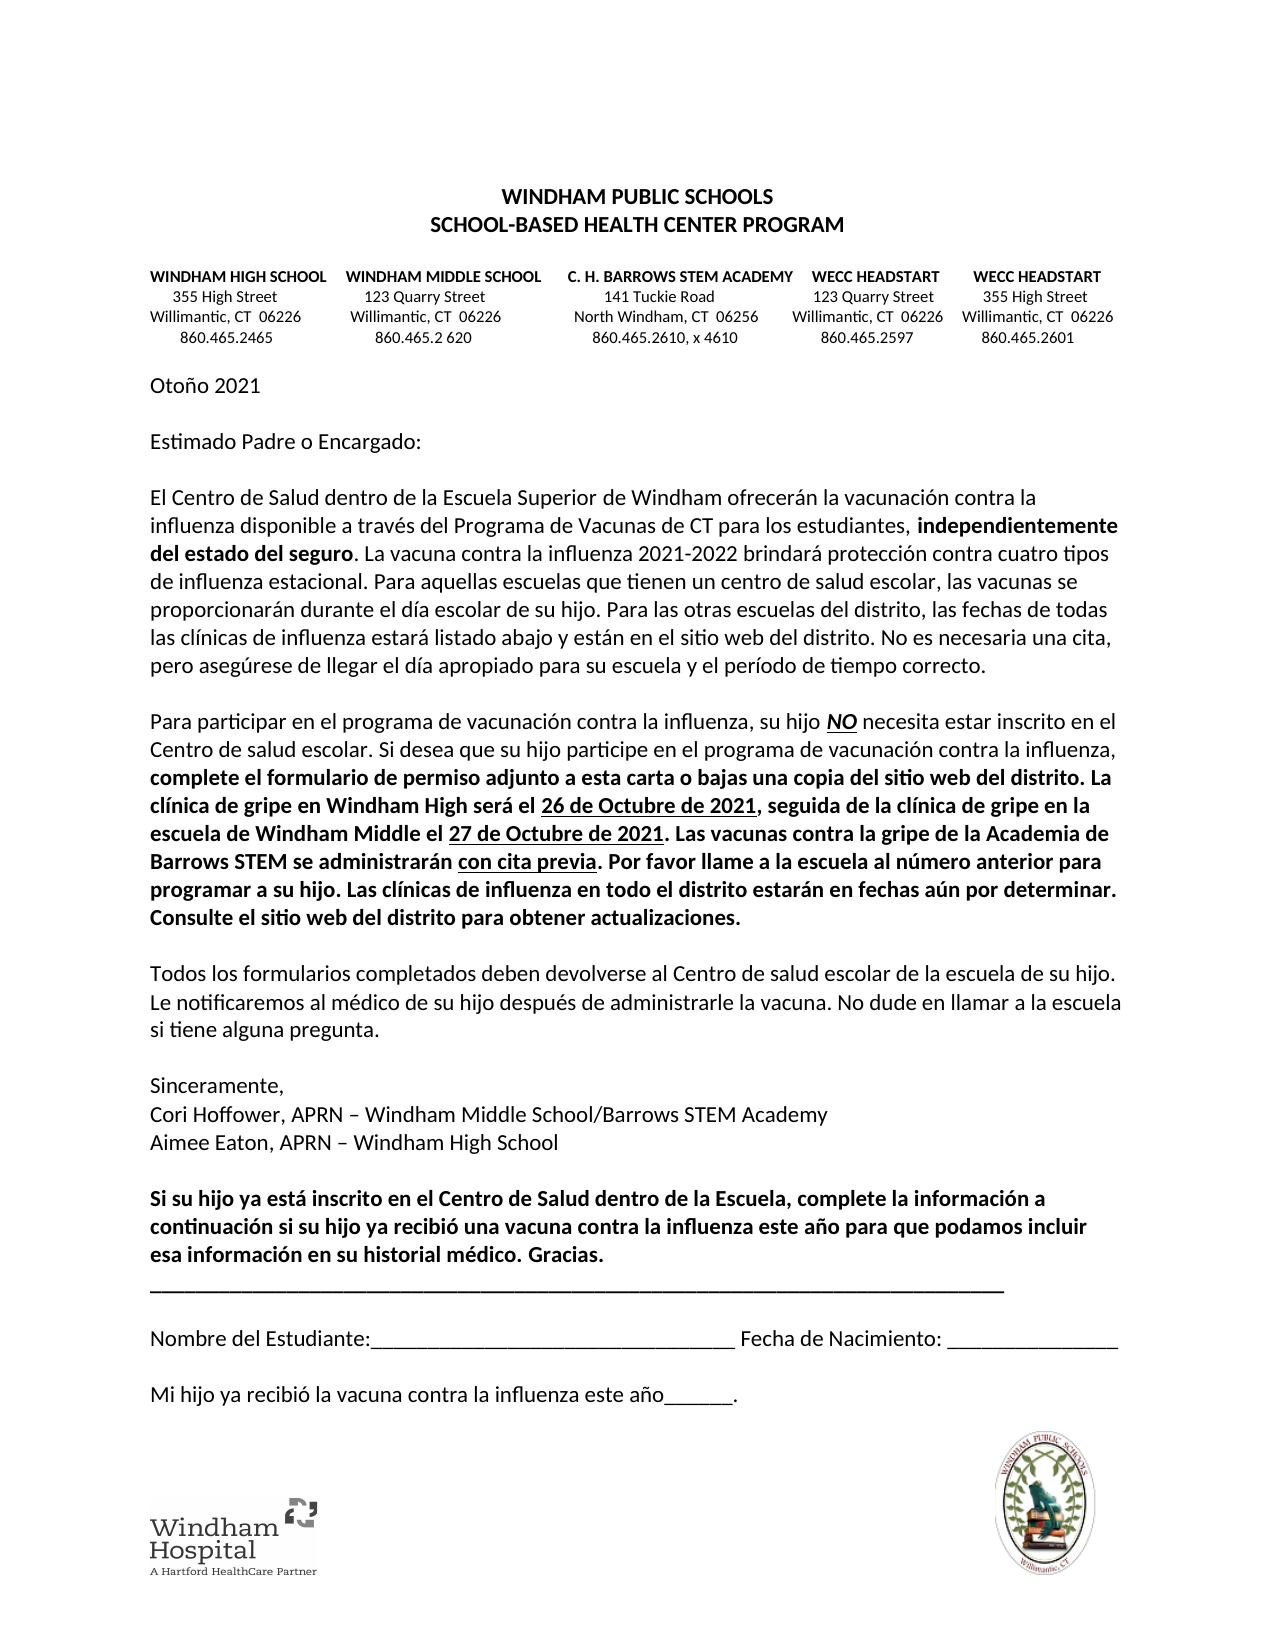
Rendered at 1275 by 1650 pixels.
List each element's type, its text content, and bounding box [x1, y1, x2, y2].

text Willimantic, CT 06226 Willimantic, CT 06226 North Windham, CT 06256 Willimantic, CT 06226 Willimantic, CT 06226 [150, 307, 1125, 327]
text 355 High Street 123 Quarry Street 141 Tuckie Road 123 Quarry Street 355 High Street [150, 286, 1125, 307]
text WINDHAM PUBLIC SCHOOLS [150, 182, 1125, 210]
picture [995, 1431, 1119, 1575]
text Mi hijo ya recibió la vacuna contra la influenza este año______. [150, 1380, 1125, 1408]
text WINDHAM HIGH SCHOOL WINDHAM MIDDLE SCHOOL C. H. BARROWS STEM ACADEMY WECC HEADSTART WECC HEADSTART [150, 266, 1125, 286]
text Sinceramente, [150, 1072, 1125, 1100]
text 860.465.2465 860.465.2 620 860.465.2610, x 4610 860.465.2597 860.465.2601 [150, 327, 1125, 347]
picture [150, 1498, 318, 1575]
text Todos los formularios completados deben devolverse al Centro de salud escolar de la escuela de su hijo. Le notificaremos al médico de su hijo después de administrarle la vacuna. No dude en llamar a la escuela si tiene alguna pregunta. [150, 959, 1125, 1044]
text Cori Hoffower, APRN – Windham Middle School/Barrows STEM Academy [150, 1100, 1125, 1128]
text Nombre del Estudiante:________________________________ Fecha de Nacimiento: _______________ [150, 1324, 1125, 1380]
text Estimado Padre o Encargado: [150, 427, 1125, 455]
text Para participar en el programa de vacunación contra la influenza, su hijo NO necesita estar inscrito en el Centro de salud escolar. Si desea que su hijo participe en el programa de vacunación contra la influenza, complete el formulario de permiso adjunto a esta carta o bajas una copia del sitio web del distrito. La clínica de gripe en Windham High será el 26 de Octubre de 2021, seguida de la clínica de gripe en la escuela de Windham Middle el 27 de Octubre de 2021. Las vacunas contra la gripe de la Academia de Barrows STEM se administrarán con cita previa. Por favor llame a la escuela al número anterior para programar a su hijo. Las clínicas de influenza en todo el distrito estarán en fechas aún por determinar. Consulte el sitio web del distrito para obtener actualizaciones. [150, 707, 1125, 932]
text El Centro de Salud dentro de la Escuela Superior de Windham ofrecerán la vacunación contra la influenza disponible a través del Programa de Vacunas de CT para los estudiantes, independientemente del estado del seguro. La vacuna contra la influenza 2021-2022 brindará protección contra cuatro tipos de influenza estacional. Para aquellas escuelas que tienen un centro de salud escolar, las vacunas se proporcionarán durante el día escolar de su hijo. Para las otras escuelas del distrito, las fechas de todas las clínicas de influenza estará listado abajo y están en el sitio web del distrito. No es necesaria una cita, pero asegúrese de llegar el día apropiado para su escuela y el período de tiempo correcto. [150, 483, 1125, 679]
text SCHOOL-BASED HEALTH CENTER PROGRAM [150, 210, 1125, 238]
text ___________________________________________________________________________ [150, 1268, 1125, 1296]
text Aimee Eaton, APRN – Windham High School [150, 1128, 1125, 1156]
text Si su hijo ya está inscrito en el Centro de Salud dentro de la Escuela, complete la información a continuación si su hijo ya recibió una vacuna contra la influenza este año para que podamos incluir esa información en su historial médico. Gracias. [150, 1184, 1125, 1268]
text Otoño 2021 [150, 371, 1125, 399]
